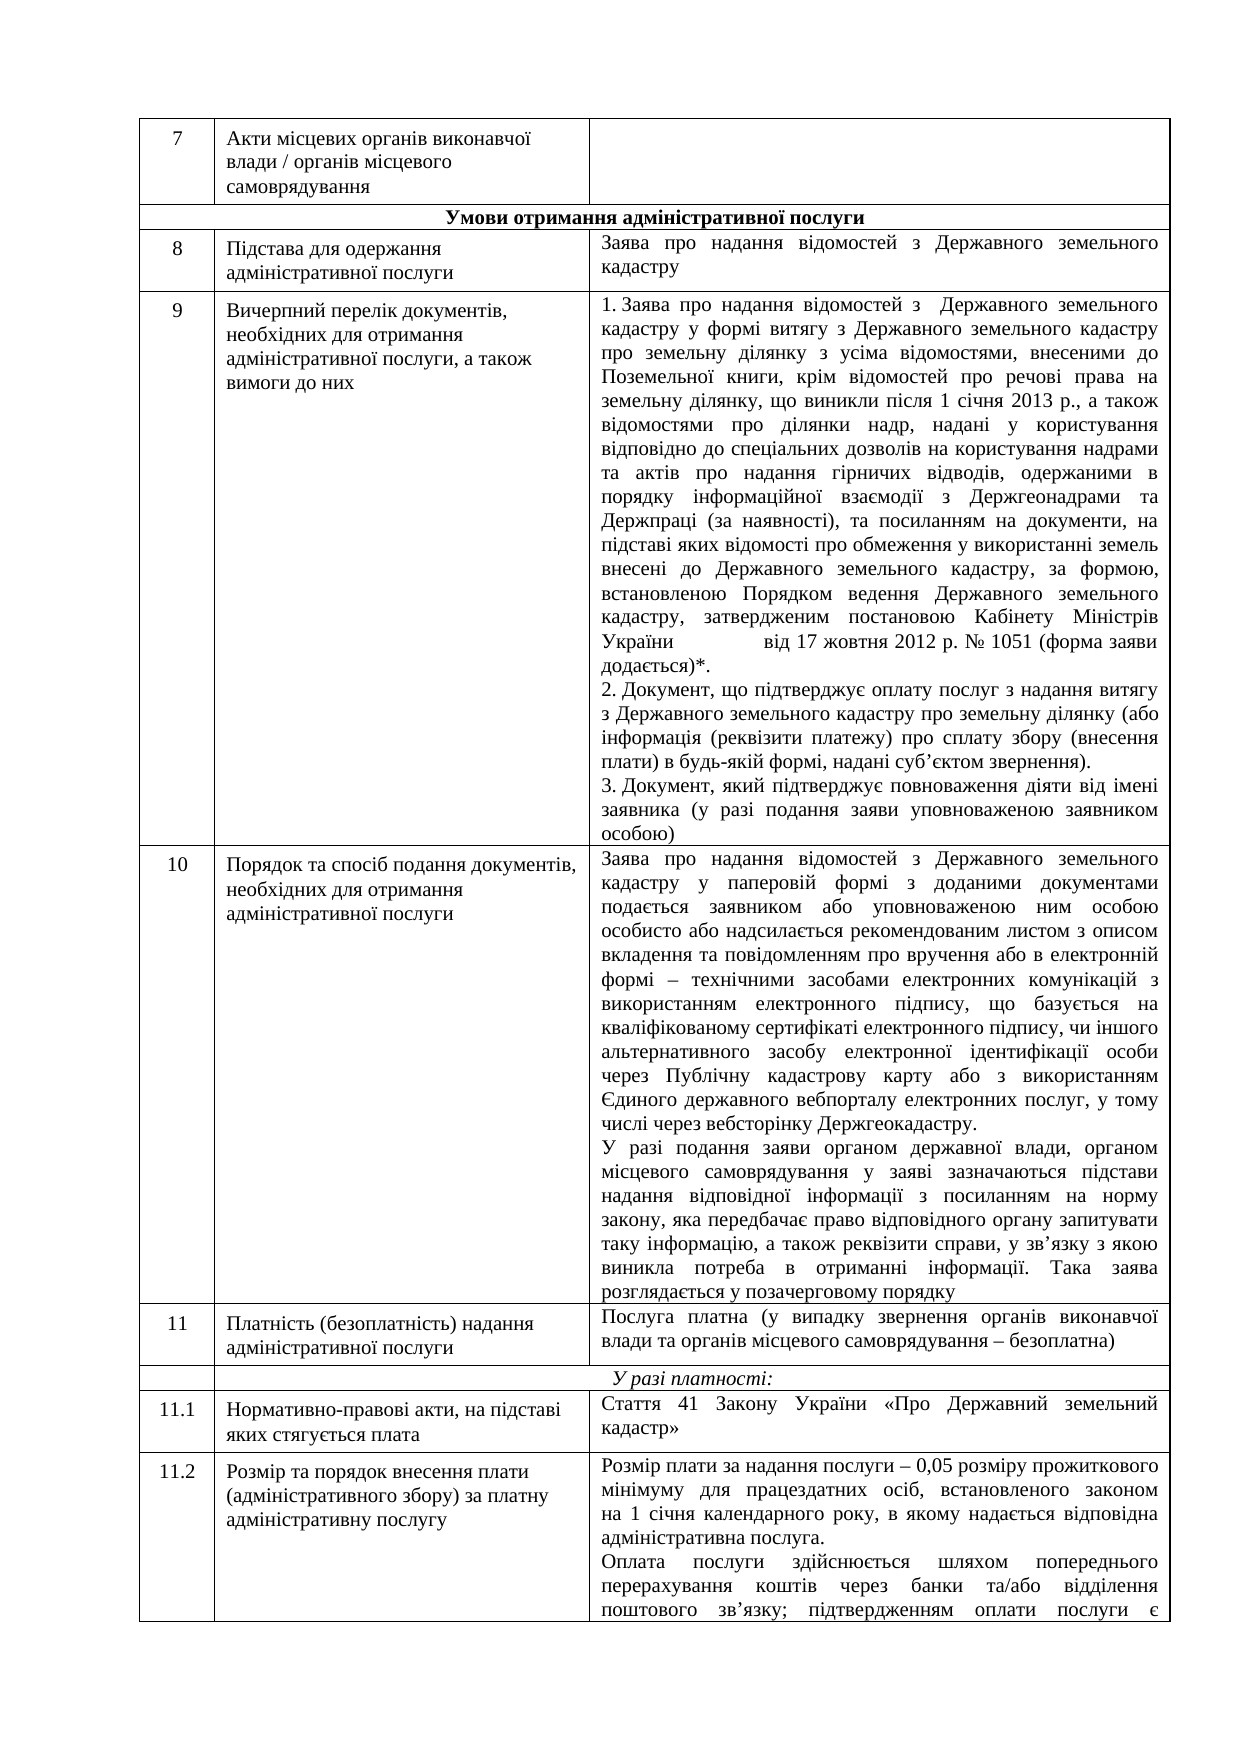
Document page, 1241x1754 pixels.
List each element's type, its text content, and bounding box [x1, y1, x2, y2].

table_cell Стаття 41 Закону України «Про Державний земельний кадастр» [590, 1391, 1169, 1452]
table_cell [140, 1366, 214, 1390]
table_cell Платність (безоплатність) надання адміністративної послуги [215, 1304, 589, 1365]
table_cell Заява про надання відомостей з Державного земельного кадастру у формі витягу з Державного земельного кадастру про земельну ділянку з усіма відомостями, внесеними до Поземельної книги, крім відомостей про речові права на земельну ділянку, що виникли після 1 січня 2013 р., а також відомостями про ділянки надр, надані у користування відповідно до спеціальних дозволів на користування надрами та актів про надання гірничих відводів, одержаними в порядку інформаційної взаємодії з Держгеонадрами та Держпраці (за наявності), та посиланням на документи, на підставі яких відомості про обмеження у використанні земель внесені до Державного земельного кадастру, за формою, встановленою Порядком ведення Державного земельного кадастру, затвердженим постановою Кабінету Міністрів України від 17 жовтня 2012 р. № 1051 (форма заяви додається)*. 2. Документ, що підтверджує оплату послуг з надання витягу з Державного земельного кадастру про земельну ділянку (або інформація (реквізити платежу) про сплату збору (внесення плати) в будь-якій формі, надані суб’єктом звернення). 3. Документ, який підтверджує повноваження діяти від імені заявника (у разі подання заяви уповноваженою заявником особою) [590, 292, 1169, 845]
table_cell У разі платності: [215, 1366, 1169, 1390]
table_cell Акти місцевих органів виконавчої влади / органів місцевого самоврядування [215, 119, 589, 204]
table_cell Порядок та спосіб подання документів, необхідних для отримання адміністративної послуги [215, 846, 589, 1303]
table_cell Заява про надання відомостей з Державного земельного кадастру у паперовій формі з доданими документами подається заявником або уповноваженою ним особою особисто або надсилається рекомендованим листом з описом вкладення та повідомленням про вручення або в електронній формі – технічними засобами електронних комунікацій з використанням електронного підпису, що базується на кваліфікованому сертифікаті електронного підпису, чи іншого альтернативного засобу електронної ідентифікації особи через Публічну кадастрову карту або з використанням Єдиного державного вебпорталу електронних послуг, у тому числі через вебсторінку Держгеокадастру. У разі подання заяви органом державної влади, органом місцевого самоврядування у заяві зазначаються підстави надання відповідної інформації з посиланням на норму закону, яка передбачає право відповідного органу запитувати таку інформацію, а також реквізити справи, у зв’язку з якою виникла потреба в отриманні інформації. Така заява розглядається у позачерговому порядку [590, 846, 1169, 1303]
table_cell Вичерпний перелік документів, необхідних для отримання адміністративної послуги, а також вимоги до них [215, 292, 589, 845]
table_cell [590, 119, 1169, 204]
table_cell Підстава для одержання адміністративної послуги [215, 230, 589, 291]
table_cell 11.2 [140, 1453, 214, 1621]
table_cell 9 [140, 292, 214, 845]
table_cell 7 [140, 119, 214, 204]
table_cell Послуга платна (у випадку звернення органів виконавчої влади та органів місцевого самоврядування – безоплатна) [590, 1304, 1169, 1365]
table_cell 11.1 [140, 1391, 214, 1452]
table_cell 10 [140, 846, 214, 1303]
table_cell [590, 1453, 1169, 1621]
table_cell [215, 1453, 589, 1621]
table_cell 11 [140, 1304, 214, 1365]
table_cell 8 [140, 230, 214, 291]
table_cell Нормативно-правові акти, на підставі яких стягується плата [215, 1391, 589, 1452]
table_cell Умови отримання адміністративної послуги [140, 205, 1169, 229]
table_cell Заява про надання відомостей з Державного земельного кадастру [590, 230, 1169, 291]
